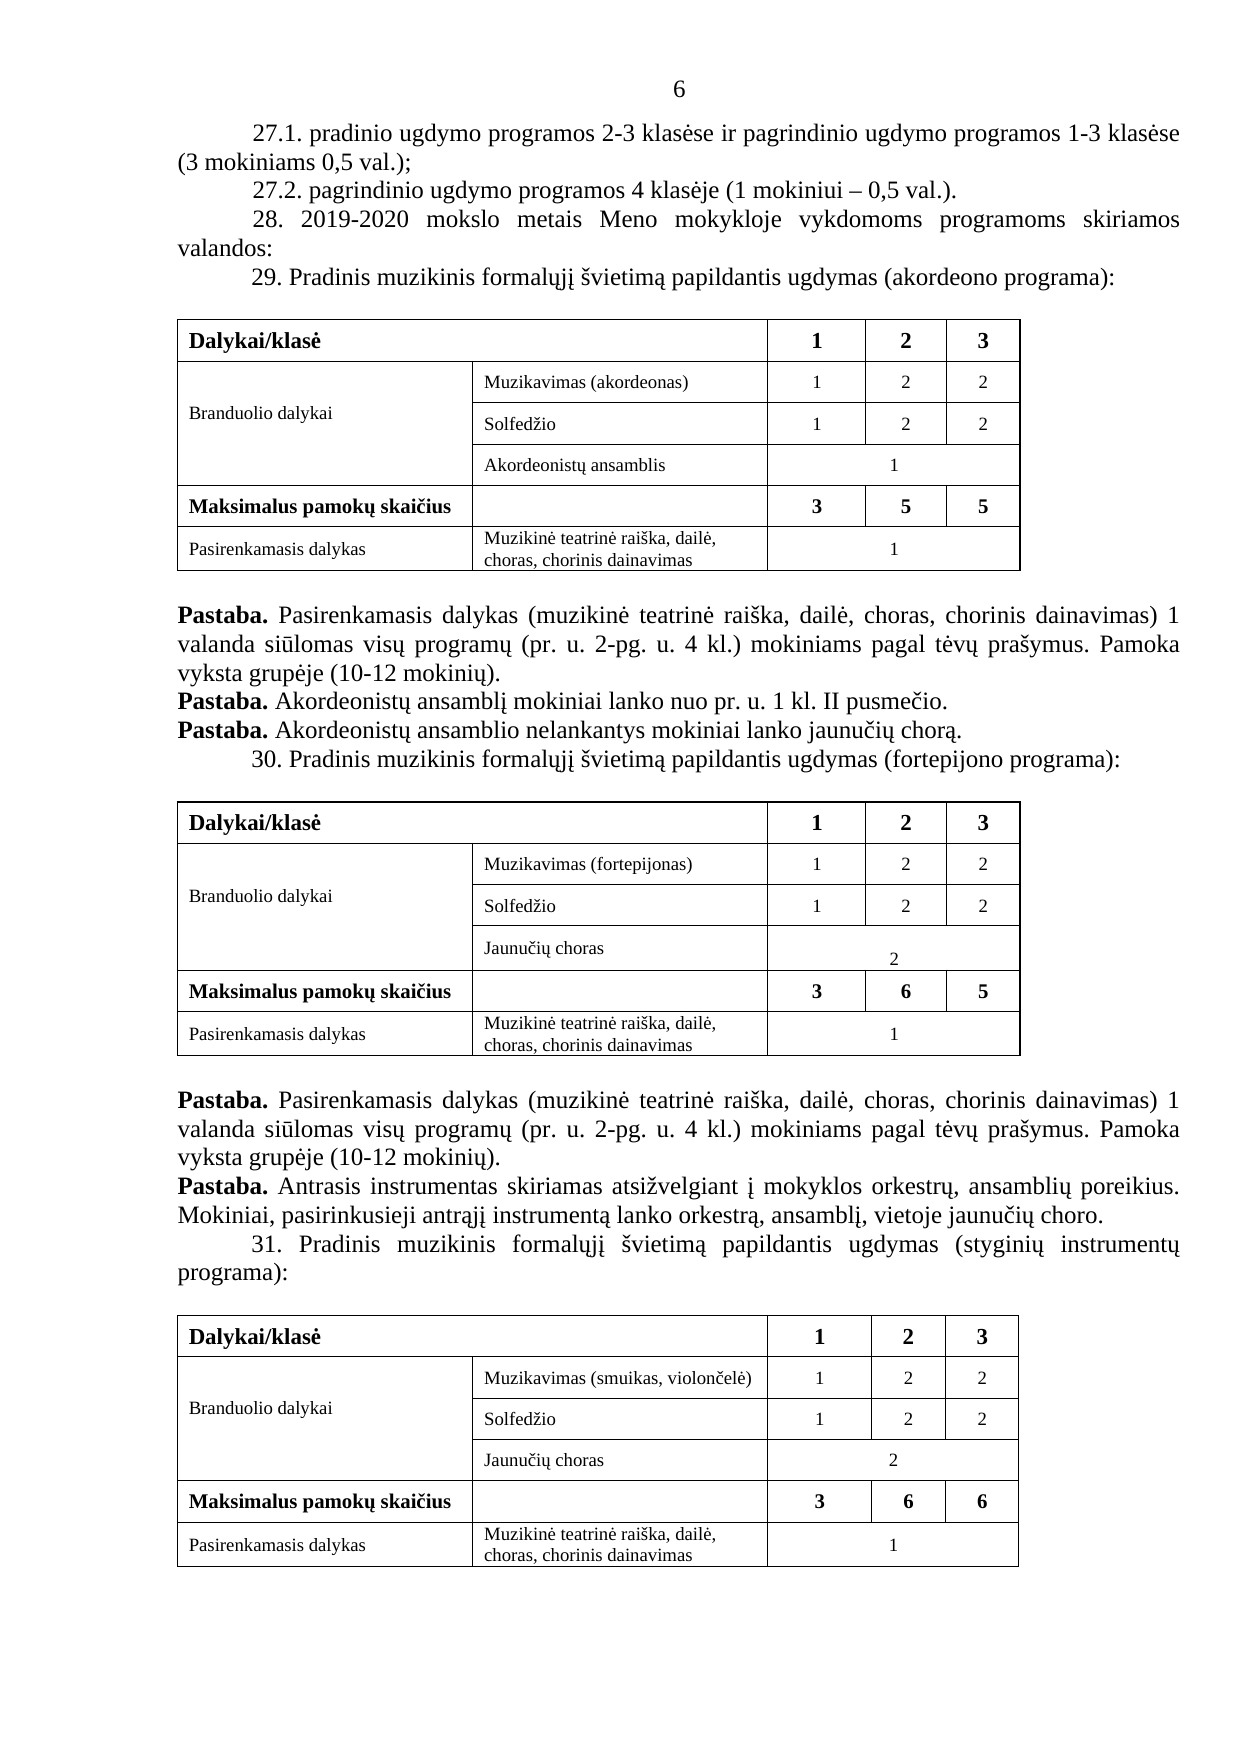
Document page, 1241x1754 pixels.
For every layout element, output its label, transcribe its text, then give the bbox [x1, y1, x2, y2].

table_cell 2 [866, 844, 946, 884]
table_cell 3 [768, 971, 865, 1011]
table_cell 2 [872, 1399, 945, 1439]
text 27.2. pagrindinio ugdymo programos 4 klasėje (1 mokiniui – 0,5 val.). [177, 176, 1181, 204]
table_cell [473, 1481, 767, 1522]
text 29. Pradinis muzikinis formalųjį švietimą papildantis ugdymas (akordeono programa): [177, 262, 1181, 291]
text 30. Pradinis muzikinis formalųjį švietimą papildantis ugdymas (fortepijono programa): [177, 744, 1181, 773]
table_cell 1 [768, 1012, 1019, 1055]
table_cell Muzikinė teatrinė raiška, dailė, choras, chorinis dainavimas [473, 1012, 767, 1055]
table_cell Solfedžio [473, 885, 767, 925]
table_cell 2 [947, 885, 1019, 925]
table_header Dalykai/klasė [178, 1316, 767, 1356]
table_cell 1 [768, 1523, 1018, 1566]
table_cell [473, 486, 767, 526]
table_cell Solfedžio [473, 403, 767, 443]
table_header 3 [947, 803, 1019, 843]
table_cell Akordeonistų ansamblis [473, 445, 767, 485]
table_cell 3 [768, 486, 865, 526]
table_cell Jaunučių choras [473, 926, 767, 969]
text 28. 2019-2020 mokslo metais Meno mokykloje vykdomoms programoms skiriamos valandos: [177, 204, 1181, 262]
table_header 2 [866, 803, 946, 843]
table_cell Branduolio dalykai [178, 1357, 472, 1480]
table_cell Muzikavimas (akordeonas) [473, 362, 767, 402]
table_header 3 [946, 1316, 1018, 1356]
table_cell Solfedžio [473, 1399, 767, 1439]
table_cell 1 [768, 1399, 871, 1439]
table_cell 2 [947, 844, 1019, 884]
text Pastaba. Pasirenkamasis dalykas (muzikinė teatrinė raiška, dailė, choras, chorinis dainavimas) 1 valanda siūlomas visų programų (pr. u. 2-pg. u. 4 kl.) mokiniams pagal tėvų prašymus. Pamoka vyksta grupėje (10-12 mokinių). [177, 1085, 1181, 1171]
table_cell 2 [866, 885, 946, 925]
table_header 1 [768, 1316, 871, 1356]
table_cell 1 [768, 403, 865, 443]
table_cell 2 [866, 362, 946, 402]
table_cell Muzikinė teatrinė raiška, dailė, choras, chorinis dainavimas [473, 527, 767, 570]
table_cell 2 [768, 926, 1019, 969]
table_cell [473, 971, 767, 1011]
table_cell 2 [768, 1440, 1018, 1480]
table_header 2 [872, 1316, 945, 1356]
table_header 3 [947, 320, 1019, 361]
text Pastaba. Antrasis instrumentas skiriamas atsižvelgiant į mokyklos orkestrų, ansamblių poreikius. Mokiniai, pasirinkusieji antrąjį instrumentą lanko orkestrą, ansamblį, vietoje jaunučių choro. [177, 1171, 1181, 1229]
table_cell 6 [866, 971, 946, 1011]
table_cell 2 [946, 1357, 1018, 1398]
table_cell 2 [946, 1399, 1018, 1439]
text Pastaba. Pasirenkamasis dalykas (muzikinė teatrinė raiška, dailė, choras, chorinis dainavimas) 1 valanda siūlomas visų programų (pr. u. 2-pg. u. 4 kl.) mokiniams pagal tėvų prašymus. Pamoka vyksta grupėje (10-12 mokinių). [177, 600, 1181, 686]
text 27.1. pradinio ugdymo programos 2-3 klasėse ir pagrindinio ugdymo programos 1-3 klasėse (3 mokiniams 0,5 val.); [177, 118, 1181, 176]
table_cell Maksimalus pamokų skaičius [178, 971, 472, 1011]
table_cell 6 [872, 1481, 945, 1522]
table_header 1 [768, 320, 865, 361]
text 31. Pradinis muzikinis formalųjį švietimą papildantis ugdymas (styginių instrumentų programa): [177, 1229, 1181, 1286]
table_cell 2 [947, 362, 1019, 402]
table_cell Branduolio dalykai [178, 844, 472, 969]
table_cell Muzikavimas (fortepijonas) [473, 844, 767, 884]
table_cell 1 [768, 844, 865, 884]
text Pastaba. Akordeonistų ansamblį mokiniai lanko nuo pr. u. 1 kl. II pusmečio. [177, 686, 1181, 715]
table_header 1 [768, 803, 865, 843]
table_cell Jaunučių choras [473, 1440, 767, 1480]
table_cell 3 [768, 1481, 871, 1522]
table_cell 2 [947, 403, 1019, 443]
table_cell 6 [946, 1481, 1018, 1522]
table_cell 1 [768, 885, 865, 925]
table_cell 5 [947, 486, 1019, 526]
table_cell Maksimalus pamokų skaičius [178, 486, 472, 526]
table_header 2 [866, 320, 946, 361]
table_cell Maksimalus pamokų skaičius [178, 1481, 472, 1522]
table_cell Pasirenkamasis dalykas [178, 1012, 472, 1055]
table_cell Muzikinė teatrinė raiška, dailė, choras, chorinis dainavimas [473, 1523, 767, 1566]
table_header Dalykai/klasė [178, 320, 767, 361]
table_cell 1 [768, 1357, 871, 1398]
table_cell 2 [872, 1357, 945, 1398]
table_cell 1 [768, 445, 1019, 485]
text Pastaba. Akordeonistų ansamblio nelankantys mokiniai lanko jaunučių chorą. [177, 715, 1181, 744]
table_cell 1 [768, 362, 865, 402]
table_cell 5 [947, 971, 1019, 1011]
table_cell 5 [866, 486, 946, 526]
table_cell Pasirenkamasis dalykas [178, 527, 472, 570]
table_cell Muzikavimas (smuikas, violončelė) [473, 1357, 767, 1398]
table_cell Branduolio dalykai [178, 362, 472, 485]
table_cell 1 [768, 527, 1019, 570]
table_cell 2 [866, 403, 946, 443]
table_cell Pasirenkamasis dalykas [178, 1523, 472, 1566]
table_header Dalykai/klasė [178, 803, 767, 843]
